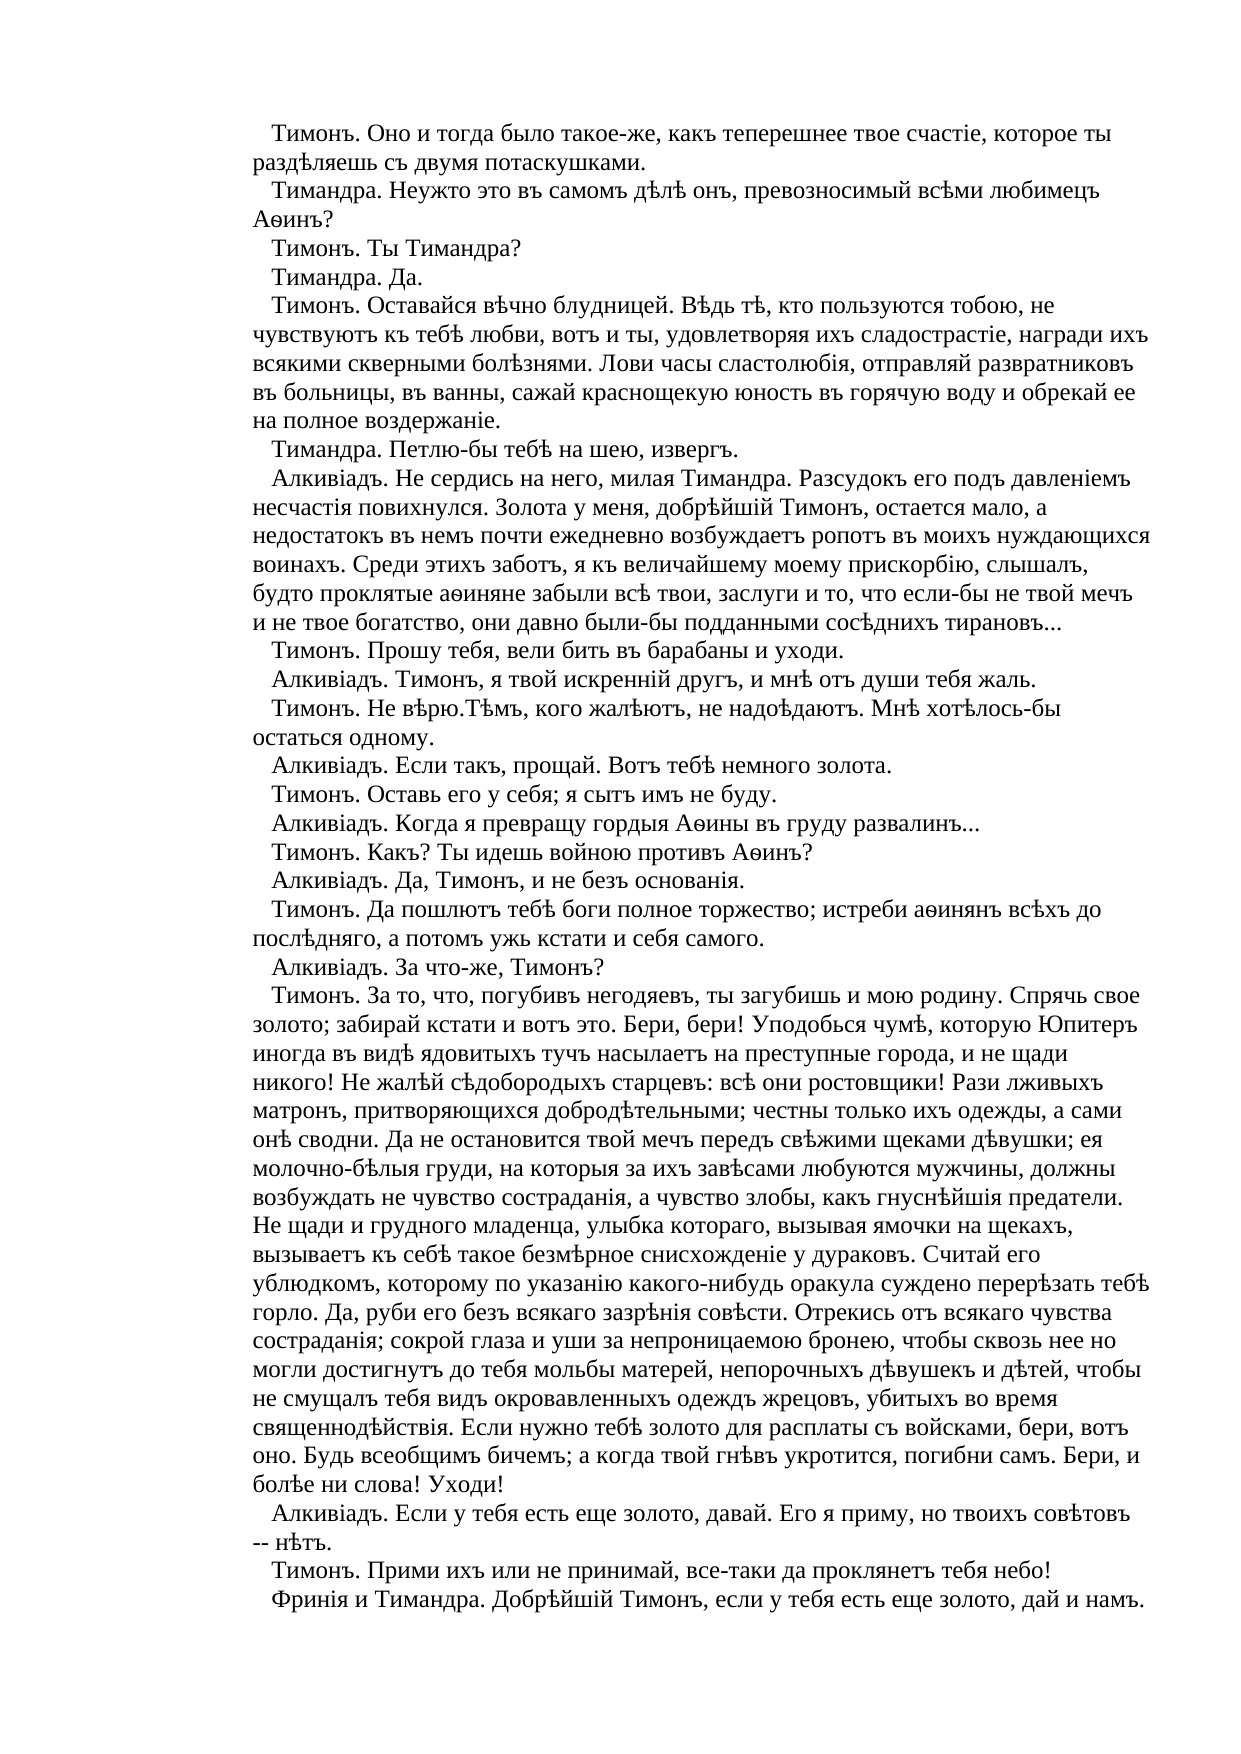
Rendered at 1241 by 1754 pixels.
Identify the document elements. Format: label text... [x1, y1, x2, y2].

text Тимонъ. Оставайся вѣчно блудницей. Вѣдь тѣ, кто пользуются тобою, не чувствуютъ къ тебѣ любви, вотъ и ты, удовлетворяя ихъ сладострастіе, награди ихъ всякими скверными болѣзнями. Лови часы сластолюбія, отправляй развратниковъ въ больницы, въ ванны, сажай краснощекую юность въ горячую воду и обрекай ее на полное воздержаніе. [252, 291, 1152, 434]
text Тимонъ. Оно и тогда было такое-же, какъ теперешнее твое счастіе, которое ты раздѣляешь съ двумя потаскушками. [252, 118, 1152, 176]
text Тимандра. Петлю-бы тебѣ на шею, извергъ. [252, 434, 1152, 463]
text Тимонъ. Да пошлютъ тебѣ боги полное торжество; истреби аѳинянъ всѣхъ до послѣдняго, а потомъ ужь кстати и себя самого. [252, 894, 1152, 952]
text Тимандра. Неужто это въ самомъ дѣлѣ онъ, превозносимый всѣми любимецъ Аѳинъ? [252, 176, 1152, 233]
text Тимонъ. За то, что, погубивъ негодяевъ, ты загубишь и мою родину. Спрячь свое золото; забирай кстати и вотъ это. Бери, бери! Уподобься чумѣ, которую Юпитеръ иногда въ видѣ ядовитыхъ тучъ насылаетъ на преступные города, и не щади никого! Не жалѣй сѣдобородыхъ старцевъ: всѣ они ростовщики! Рази лживыхъ матронъ, притворяющихся добродѣтельными; честны только ихъ одежды, а сами онѣ сводни. Да не остановится твой мечъ передъ свѣжими щеками дѣвушки; ея молочно-бѣлыя груди, на которыя за ихъ завѣсами любуются мужчины, должны возбуждать не чувство состраданія, а чувство злобы, какъ гнуснѣйшія предатели. Не щади и грудного младенца, улыбка котораго, вызывая ямочки на щекахъ, вызываетъ къ себѣ такое безмѣрное снисхожденіе у дураковъ. Считай его ублюдкомъ, которому по указанію какого-нибудь оракула суждено перерѣзать тебѣ горло. Да, руби его безъ всякаго зазрѣнія совѣсти. Отрекись отъ всякаго чувства состраданія; сокрой глаза и уши за непроницаемою бронею, чтобы сквозь нее но могли достигнутъ до тебя мольбы матерей, непорочныхъ дѣвушекъ и дѣтей, чтобы не смущалъ тебя видъ окровавленныхъ одеждъ жрецовъ, убитыхъ во время священнодѣйствія. Если нужно тебѣ золото для расплаты съ войсками, бери, вотъ оно. Будь всеобщимъ бичемъ; а когда твой гнѣвъ укротится, погибни самъ. Бери, и болѣе ни слова! Уходи! [252, 981, 1152, 1498]
text Алкивіадъ. Не сердись на него, милая Тимандра. Разсудокъ его подъ давленіемъ несчастія повихнулся. Золота у меня, добрѣйшій Тимонъ, остается мало, а недостатокъ въ немъ почти ежедневно возбуждаетъ ропотъ въ моихъ нуждающихся воинахъ. Среди этихъ заботъ, я къ величайшему моему прискорбію, слышалъ, будто проклятые аѳиняне забыли всѣ твои, заслуги и то, что если-бы не твой мечъ и не твое богатство, они давно были-бы подданными сосѣднихъ тирановъ... [252, 463, 1152, 636]
text Тимонъ. Прошу тебя, вели бить въ барабаны и уходи. [252, 636, 1152, 664]
text Тимандра. Да. [252, 262, 1152, 291]
text Алкивіадъ. Если у тебя есть еще золото, давай. Его я приму, но твоихъ совѣтовъ -- нѣтъ. [252, 1498, 1152, 1556]
text Алкивіадъ. Тимонъ, я твой искренній другъ, и мнѣ отъ души тебя жаль. [252, 664, 1152, 693]
text Тимонъ. Какъ? Ты идешь войною противъ Аѳинъ? [252, 837, 1152, 866]
text Тимонъ. Прими ихъ или не принимай, все-таки да проклянетъ тебя небо! [252, 1556, 1152, 1584]
text Тимонъ. Оставь его у себя; я сытъ имъ не буду. [252, 779, 1152, 808]
text Алкивіадъ. Когда я превращу гордыя Аѳины въ груду развалинъ... [252, 808, 1152, 837]
text Алкивіадъ. Если такъ, прощай. Вотъ тебѣ немного золота. [252, 751, 1152, 779]
text Тимонъ. Ты Тимандра? [252, 233, 1152, 262]
text Алкивіадъ. За что-же, Тимонъ? [252, 952, 1152, 981]
text Алкивіадъ. Да, Тимонъ, и не безъ основанія. [252, 866, 1152, 894]
text Фринія и Тимандра. Добрѣйшій Тимонъ, если у тебя есть еще золото, дай и намъ. [252, 1584, 1152, 1613]
text Тимонъ. Не вѣрю.Тѣмъ, кого жалѣютъ, не надоѣдаютъ. Мнѣ хотѣлось-бы остаться одному. [252, 693, 1152, 751]
